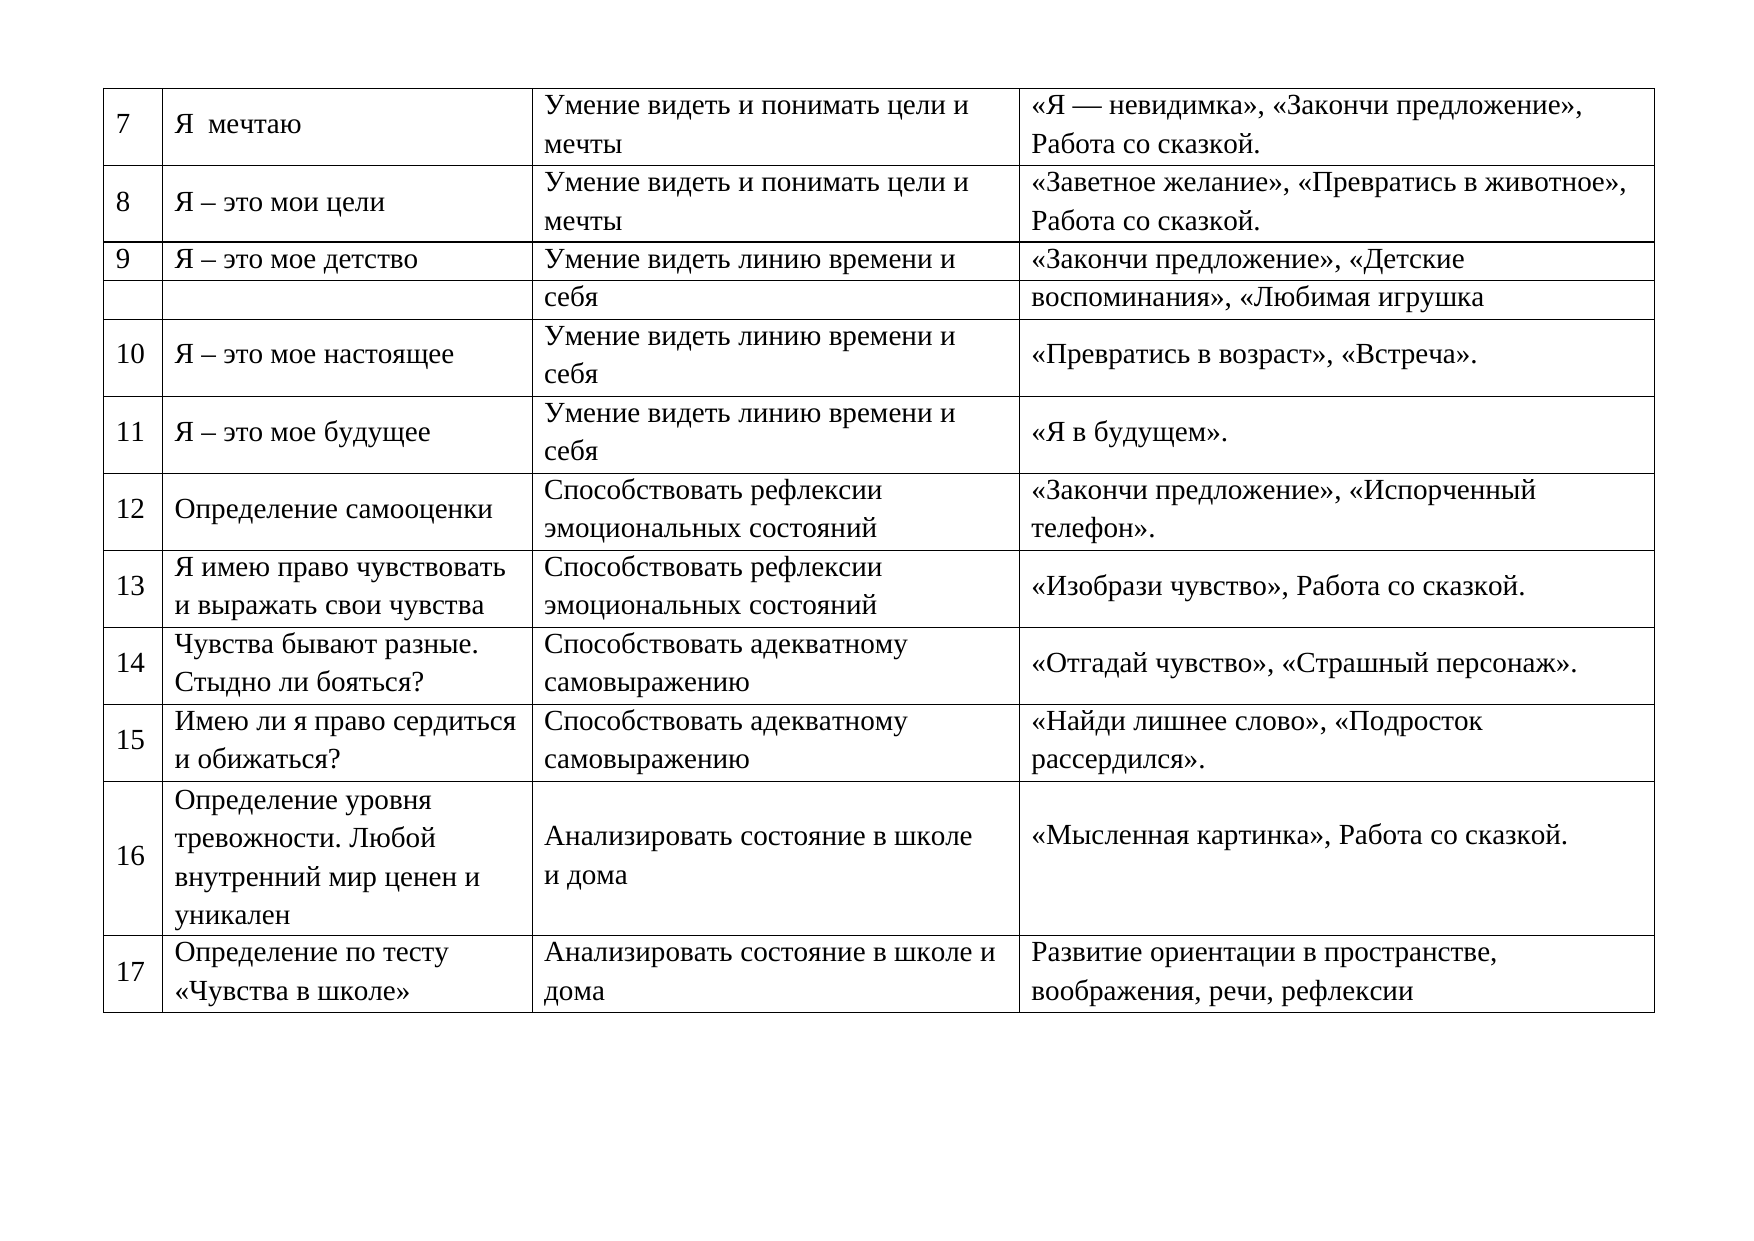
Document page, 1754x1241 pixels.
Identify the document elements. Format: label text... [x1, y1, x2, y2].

table_cell «Заветное желание», «Превратись в животное», Работа со сказкой. [1020, 166, 1654, 241]
table_cell 11 [104, 397, 162, 473]
table_cell 17 [104, 936, 162, 1012]
table_cell 7 [104, 89, 162, 164]
table_cell 9 [104, 243, 162, 280]
table_cell Определение по тесту «Чувства в школе» [163, 936, 532, 1012]
table_cell «Я — невидимка», «Закончи предложение», Работа со сказкой. [1020, 89, 1654, 164]
table_cell Я – это мое детство [163, 243, 532, 280]
table_cell Я имею право чувствовать и выражать свои чувства [163, 551, 532, 627]
table_cell Я – это мое будущее [163, 397, 532, 473]
table_cell 15 [104, 705, 162, 781]
table_cell 12 [104, 474, 162, 550]
table_cell 14 [104, 628, 162, 704]
table_cell Способствовать рефлексии эмоциональных состояний [533, 551, 1019, 627]
table_cell Анализировать состояние в школе и дома [533, 936, 1019, 1012]
table_cell Умение видеть линию времени и себя [533, 320, 1019, 396]
table_cell «Изобрази чувство», Работа со сказкой. [1020, 551, 1654, 627]
table_cell «Я в будущем». [1020, 397, 1654, 473]
table_cell «Мысленная картинка», Работа со сказкой. [1020, 782, 1654, 935]
table_cell 13 [104, 551, 162, 627]
table_cell Я мечтаю [163, 89, 532, 164]
table_cell 8 [104, 166, 162, 241]
table_cell Способствовать адекватному самовыражению [533, 705, 1019, 781]
table_cell Чувства бывают разные. Стыдно ли бояться? [163, 628, 532, 704]
table_cell «Превратись в возраст», «Встреча». [1020, 320, 1654, 396]
table_cell [163, 281, 532, 319]
table_cell Умение видеть и понимать цели и мечты [533, 166, 1019, 241]
table_cell «Закончи предложение», «Детские [1020, 243, 1654, 280]
table_cell Определение уровня тревожности. Любой внутренний мир ценен и уникален [163, 782, 532, 935]
table_cell «Найди лишнее слово», «Подросток рассердился». [1020, 705, 1654, 781]
table_cell себя [533, 281, 1019, 319]
table_cell Умение видеть линию времени и себя [533, 397, 1019, 473]
table_cell Развитие ориентации в пространстве, воображения, речи, рефлексии [1020, 936, 1654, 1012]
table_cell «Отгадай чувство», «Страшный персонаж». [1020, 628, 1654, 704]
table_cell 10 [104, 320, 162, 396]
table_cell Я – это мое настоящее [163, 320, 532, 396]
table_cell [104, 281, 162, 319]
table_cell Я – это мои цели [163, 166, 532, 241]
table_cell Способствовать адекватному самовыражению [533, 628, 1019, 704]
table_cell воспоминания», «Любимая игрушка [1020, 281, 1654, 319]
table_cell 16 [104, 782, 162, 935]
table_cell «Закончи предложение», «Испорченный телефон». [1020, 474, 1654, 550]
table_cell Анализировать состояние в школе и дома [533, 782, 1019, 935]
table_cell Имею ли я право сердиться и обижаться? [163, 705, 532, 781]
table_cell Умение видеть и понимать цели и мечты [533, 89, 1019, 164]
table_cell Определение самооценки [163, 474, 532, 550]
table_cell Способствовать рефлексии эмоциональных состояний [533, 474, 1019, 550]
table_cell Умение видеть линию времени и [533, 243, 1019, 280]
